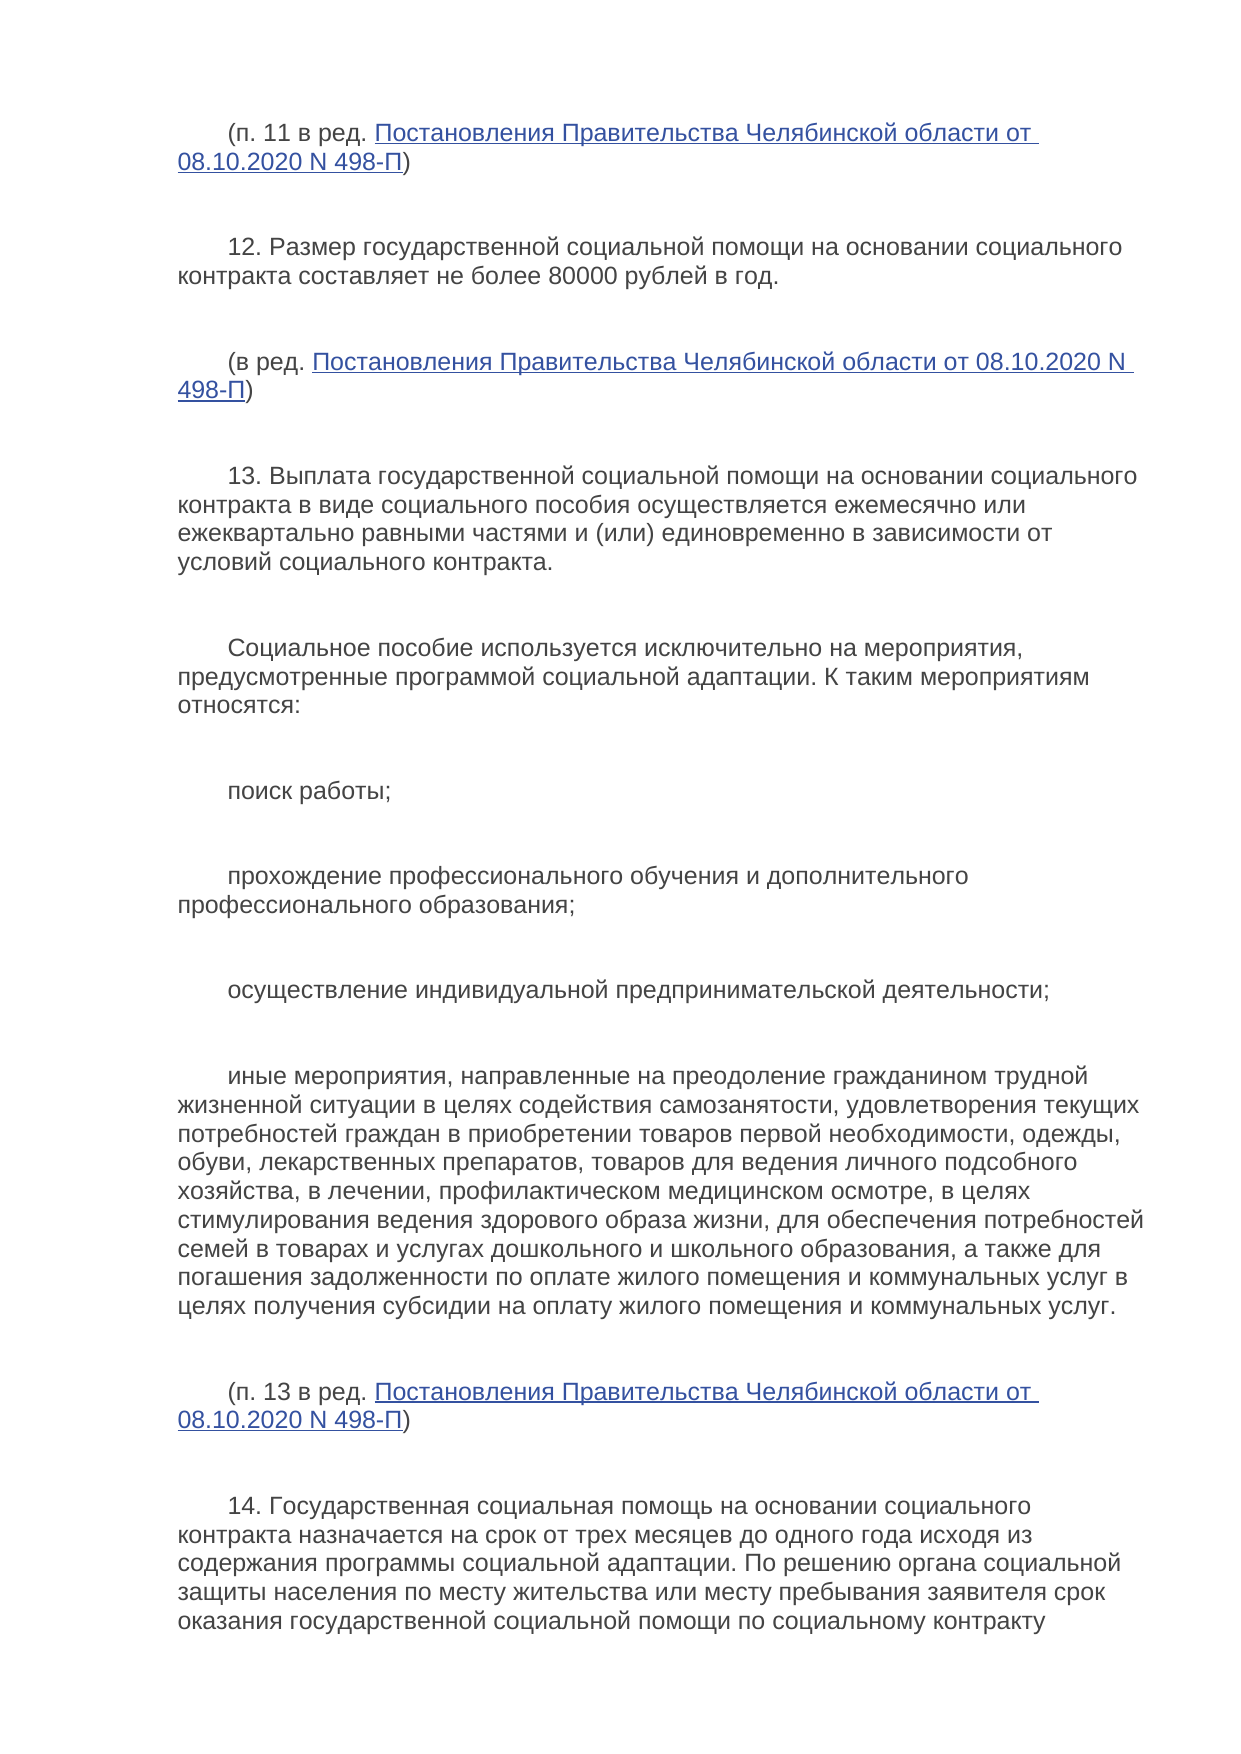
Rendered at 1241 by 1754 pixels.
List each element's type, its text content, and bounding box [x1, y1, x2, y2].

text поиск работы; [177, 776, 1152, 832]
text иные мероприятия, направленные на преодоление гражданином трудной жизненной ситуации в целях содействия самозанятости, удовлетворения текущих потребностей граждан в приобретении товаров первой необходимости, одежды, обуви, лекарственных препаратов, товаров для ведения личного подсобного хозяйства, в лечении, профилактическом медицинском осмотре, в целях стимулирования ведения здорового образа жизни, для обеспечения потребностей семей в товарах и услугах дошкольного и школьного образования, а также для погашения задолженности по оплате жилого помещения и коммунальных услуг в целях получения субсидии на оплату жилого помещения и коммунальных услуг. [177, 1061, 1152, 1348]
text 12. Размер государственной социальной помощи на основании социального контракта составляет не более 80000 рублей в год. [177, 232, 1152, 318]
text (п. 11 в ред. Постановления Правительства Челябинской области от 08.10.2020 N 498-П) [177, 118, 1152, 204]
text (п. 13 в ред. Постановления Правительства Челябинской области от 08.10.2020 N 498-П) [177, 1377, 1152, 1462]
text осуществление индивидуальной предпринимательской деятельности; [177, 976, 1152, 1032]
text прохождение профессионального обучения и дополнительного профессионального образования; [177, 861, 1152, 947]
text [177, 1491, 1152, 1634]
text (в ред. Постановления Правительства Челябинской области от 08.10.2020 N 498-П) [177, 347, 1152, 432]
text 13. Выплата государственной социальной помощи на основании социального контракта в виде социального пособия осуществляется ежемесячно или ежеквартально равными частями и (или) единовременно в зависимости от условий социального контракта. [177, 461, 1152, 604]
text Социальное пособие используется исключительно на мероприятия, предусмотренные программой социальной адаптации. К таким мероприятиям относятся: [177, 633, 1152, 747]
